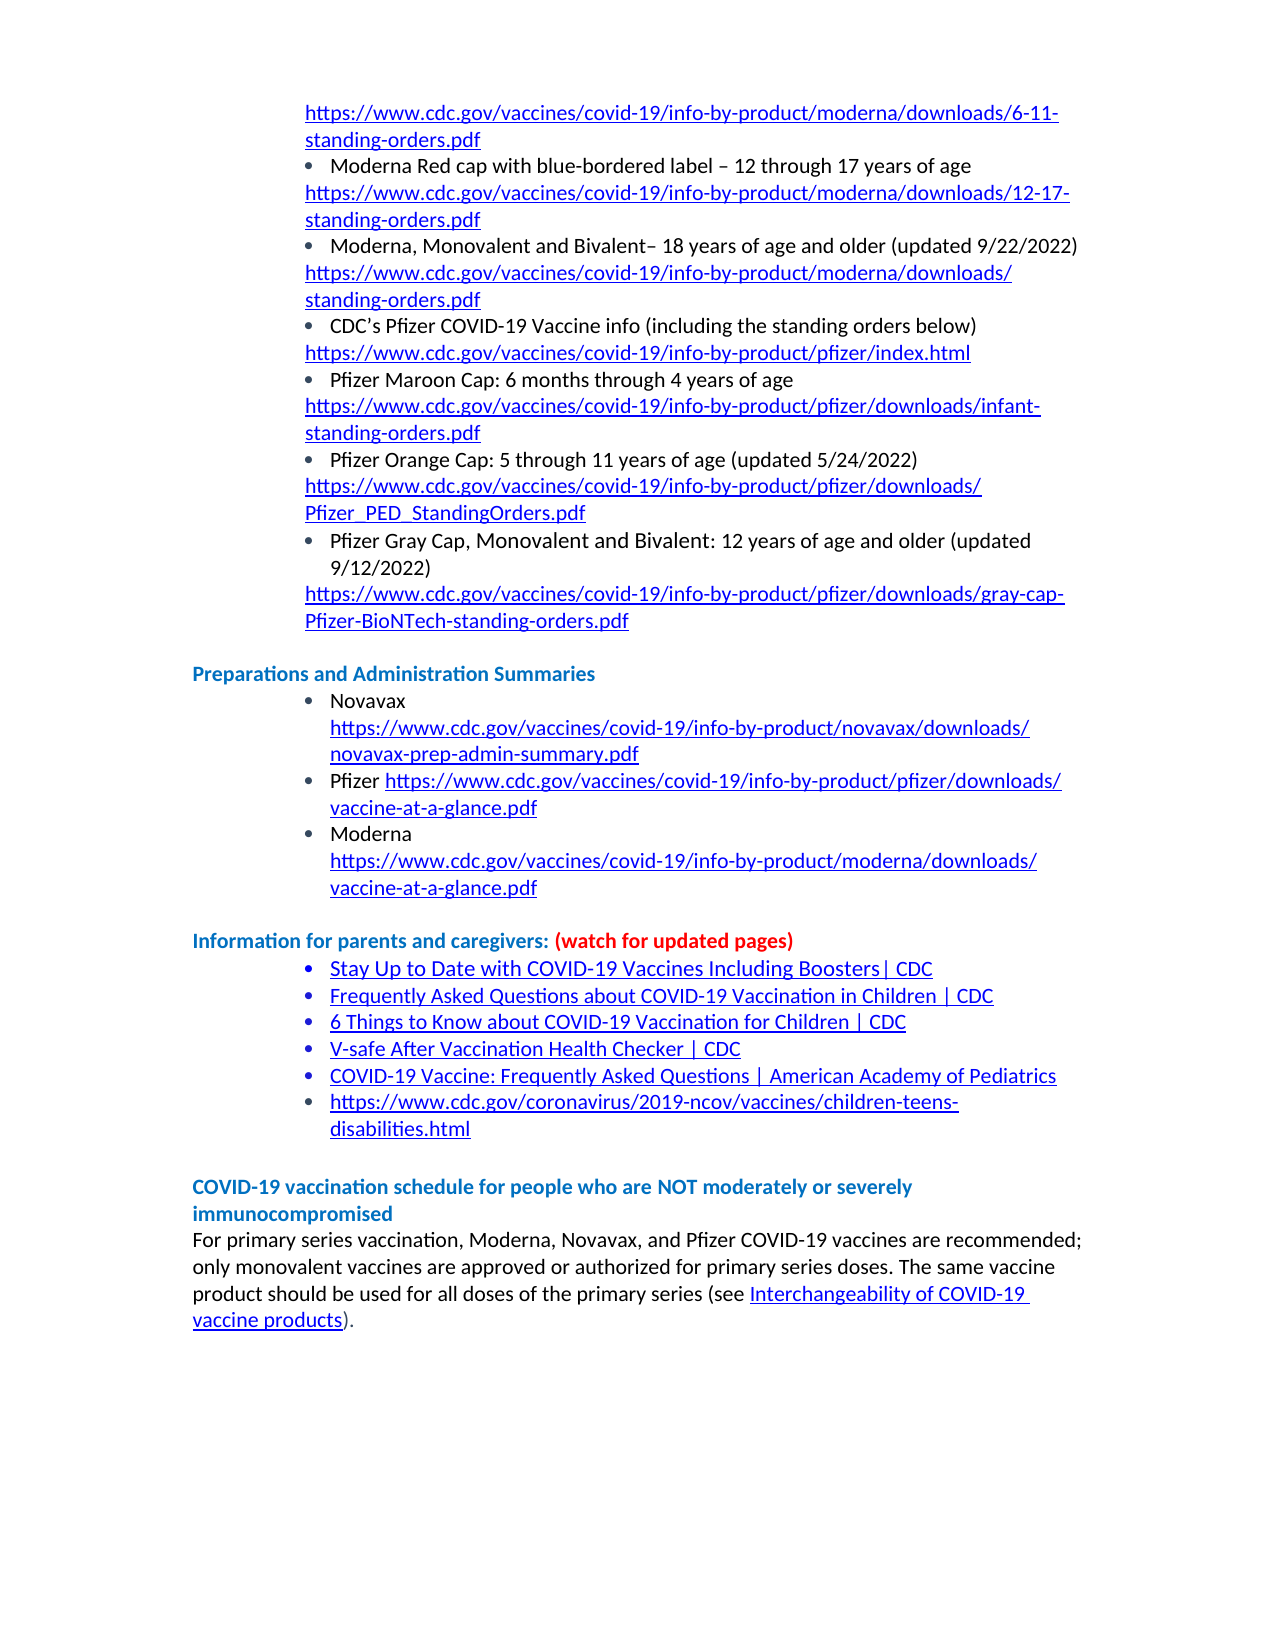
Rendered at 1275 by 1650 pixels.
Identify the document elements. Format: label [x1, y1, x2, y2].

table_header [60, 60, 1215, 1426]
